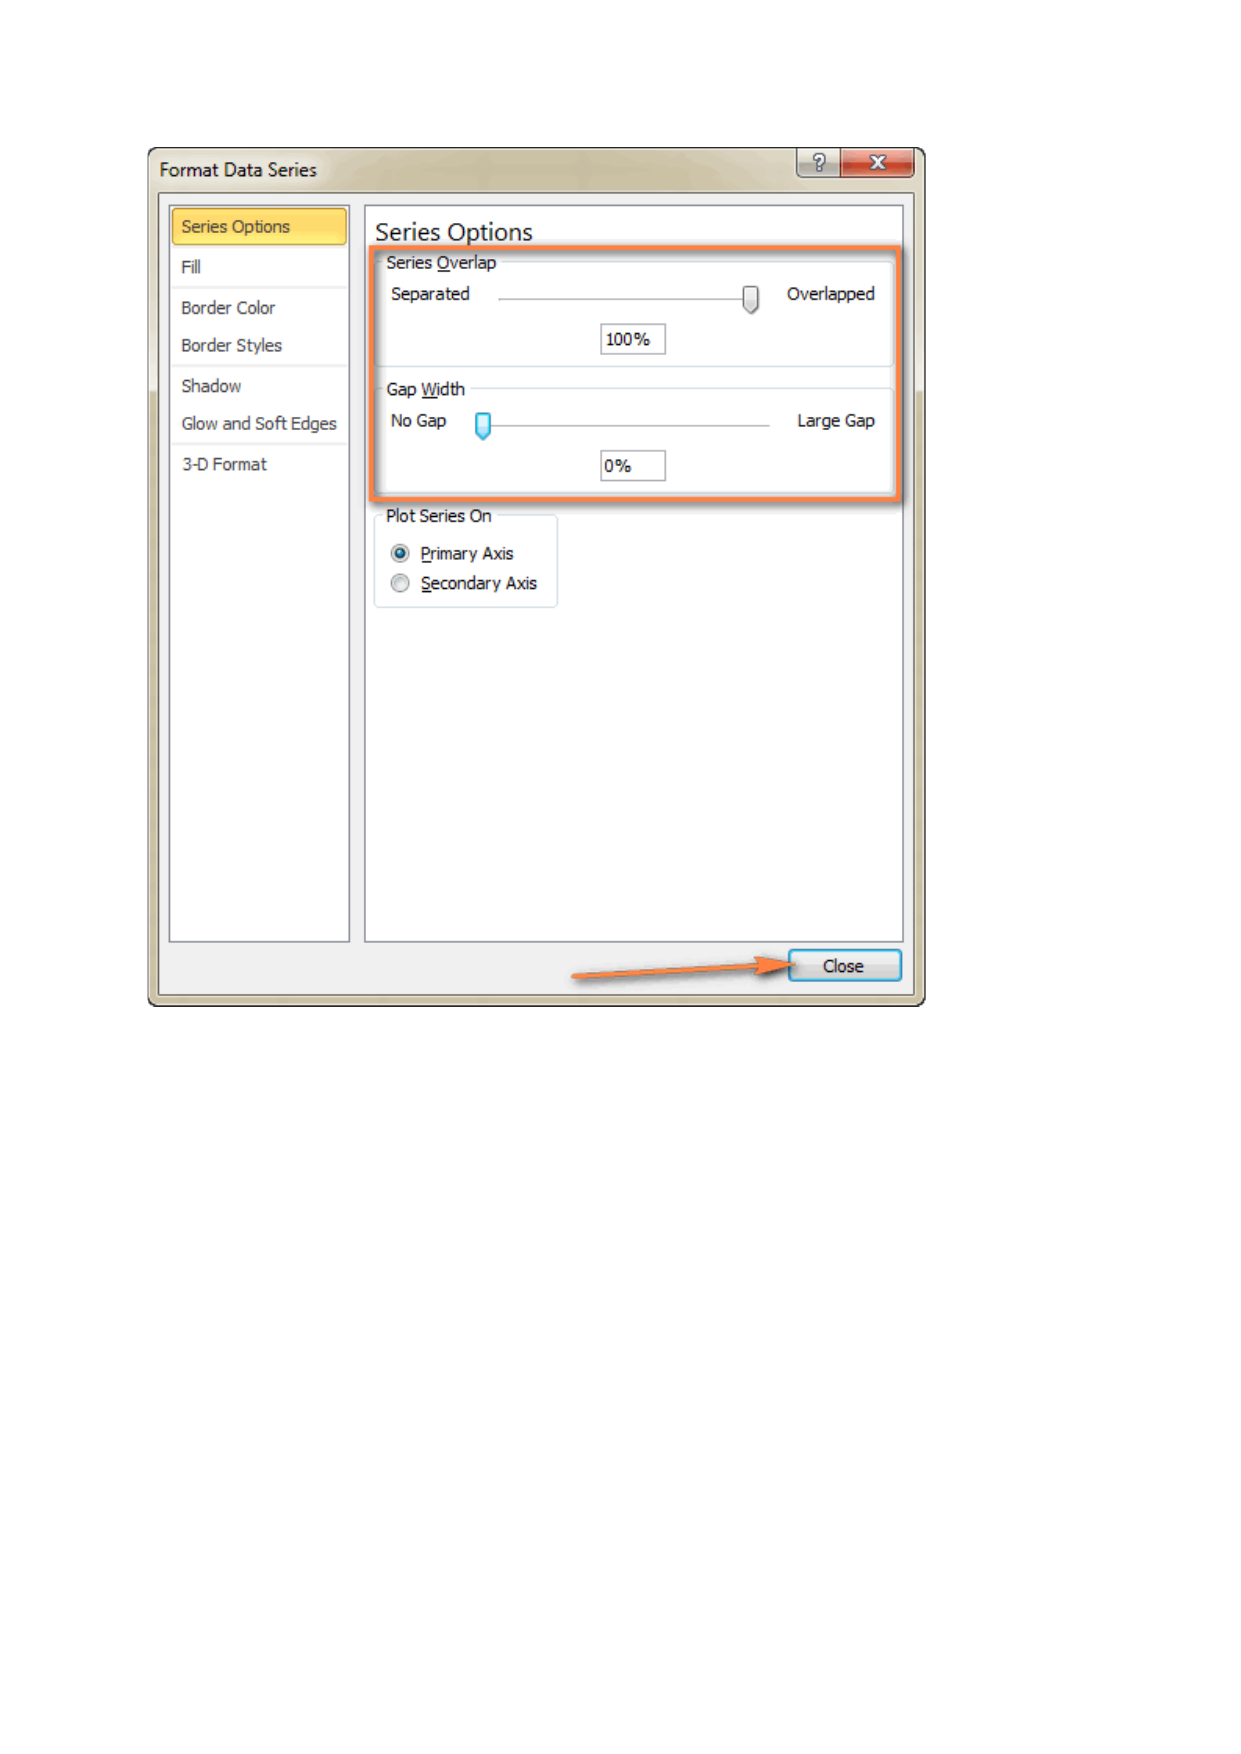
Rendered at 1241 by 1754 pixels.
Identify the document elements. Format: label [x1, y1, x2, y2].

picture [147, 147, 926, 1007]
